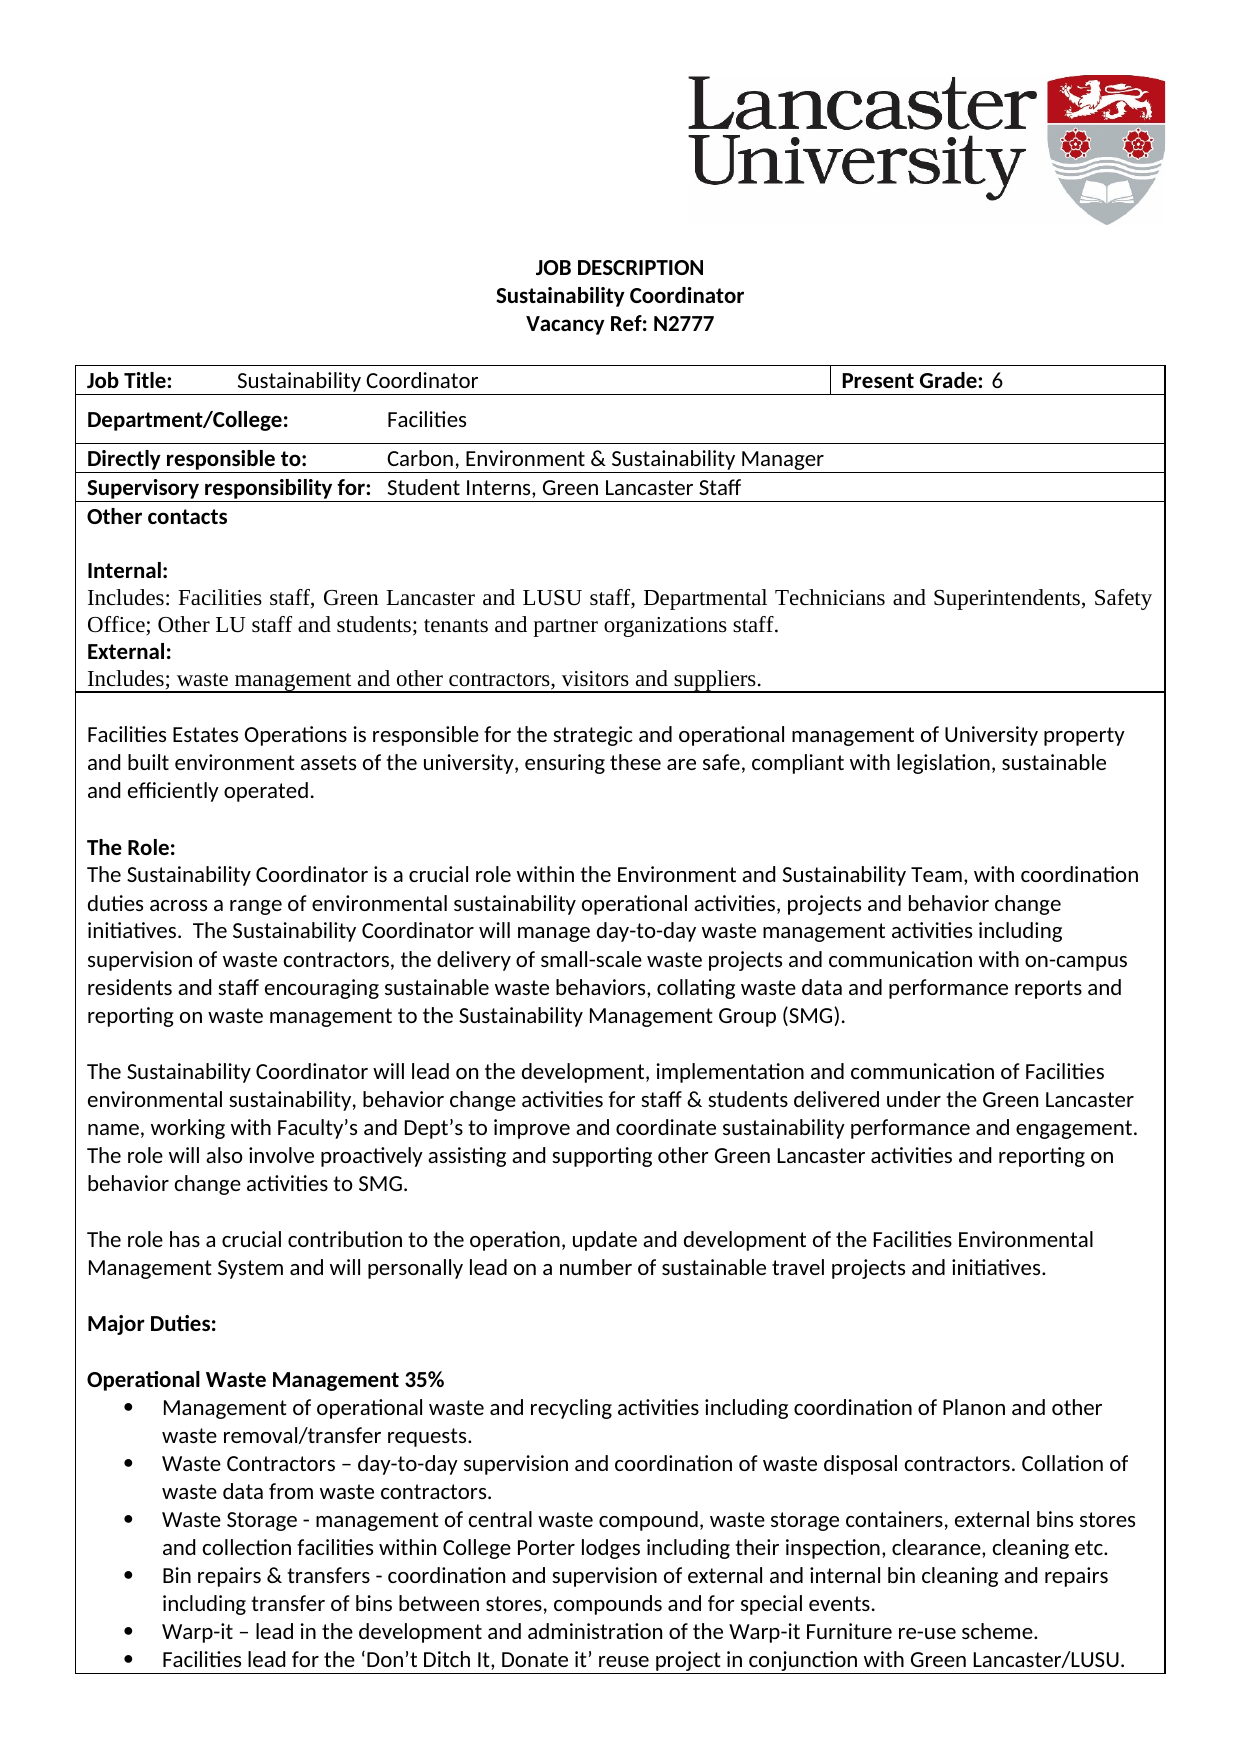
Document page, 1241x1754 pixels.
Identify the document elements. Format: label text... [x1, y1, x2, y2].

picture [688, 75, 1166, 225]
text Sustainability Coordinator [75, 281, 1165, 309]
table_cell External: [76, 637, 1164, 691]
table_cell Other contacts [76, 502, 1164, 556]
table_cell Internal: [76, 556, 1164, 637]
text JOB DESCRIPTION [75, 253, 1165, 281]
table_cell Supervisory responsibility for: [76, 473, 1164, 501]
table_cell Department/College: [76, 395, 1164, 443]
table_header Job Title: [76, 366, 830, 394]
table_header Present Grade: [831, 366, 1164, 394]
table_cell Directly responsible to: [76, 444, 1164, 472]
text Vacancy Ref: N2777 [75, 309, 1165, 337]
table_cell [76, 693, 1164, 1673]
